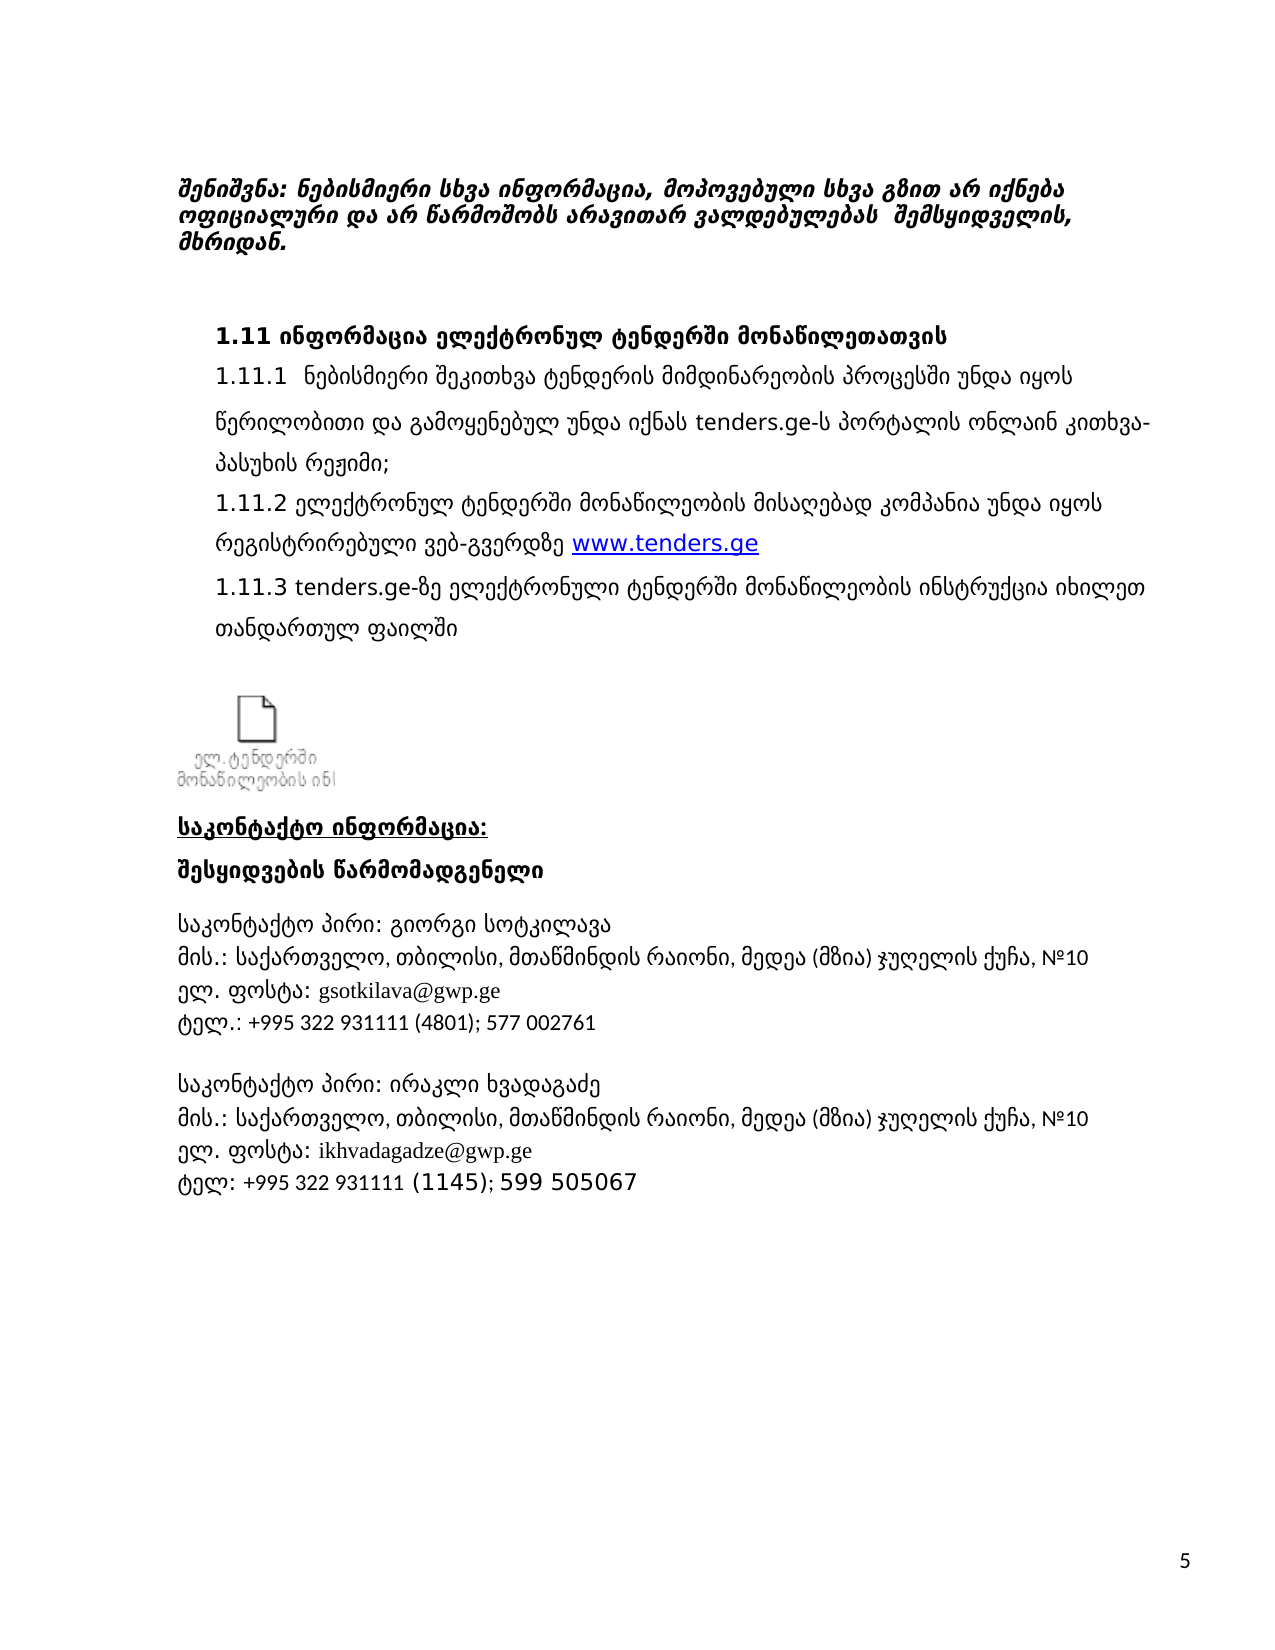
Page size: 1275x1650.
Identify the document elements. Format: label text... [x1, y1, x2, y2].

text ელ. ფოსტა: gsotkilava@gwp.ge [177, 977, 1191, 1004]
text მის.: საქართველო, თბილისი, მთაწმინდის რაიონი, მედეა (მზია) ჯუღელის ქუჩა, №10 [177, 941, 1191, 973]
text შესყიდვების წარმომადგენელი [177, 857, 1191, 884]
text ტელ: +995 322 931111 (1145); 599 505067 [177, 1168, 1191, 1196]
text საკონტაქტო პირი: გიორგი სოტკილავა [177, 911, 1191, 937]
text 1.11.1 ნებისმიერი შეკითხვა ტენდერის მიმდინარეობის პროცესში უნდა იყოს წერილობითი და გამოყენებულ უნდა იქნას tenders.ge-ს პორტალის ონლაინ კითხვა-პასუხის რეჟიმი; [215, 363, 1191, 477]
text შენიშვნა: ნებისმიერი სხვა ინფორმაცია, მოპოვებული სხვა გზით არ იქნება ოფიციალური და არ წარმოშობს არავითარ ვალდებულებას შემსყიდველის, მხრიდან. [177, 176, 1191, 256]
text საკონტაქტო ინფორმაცია: [177, 811, 1191, 842]
text ტელ.: +995 322 931111 (4801); 577 002761 [177, 1008, 1191, 1036]
text მის.: საქართველო, თბილისი, მთაწმინდის რაიონი, მედეა (მზია) ჯუღელის ქუჩა, №10 [177, 1101, 1191, 1133]
text 1.11 ინფორმაცია ელექტრონულ ტენდერში მონაწილეთათვის [215, 323, 1191, 350]
text 1.11.3 tenders.ge-ზე ელექტრონული ტენდერში მონაწილეობის ინსტრუქცია იხილეთ თანდართულ ფაილში [215, 570, 1191, 642]
text საკონტაქტო პირი: ირაკლი ხვადაგაძე [177, 1071, 1191, 1097]
text ელ. ფოსტა: ikhvadagadze@gwp.ge [177, 1137, 1191, 1164]
text 1.11.2 ელექტრონულ ტენდერში მონაწილეობის მისაღებად კომპანია უნდა იყოს რეგისტრირებული ვებ-გვერდზე www.tenders.ge [215, 490, 1191, 557]
